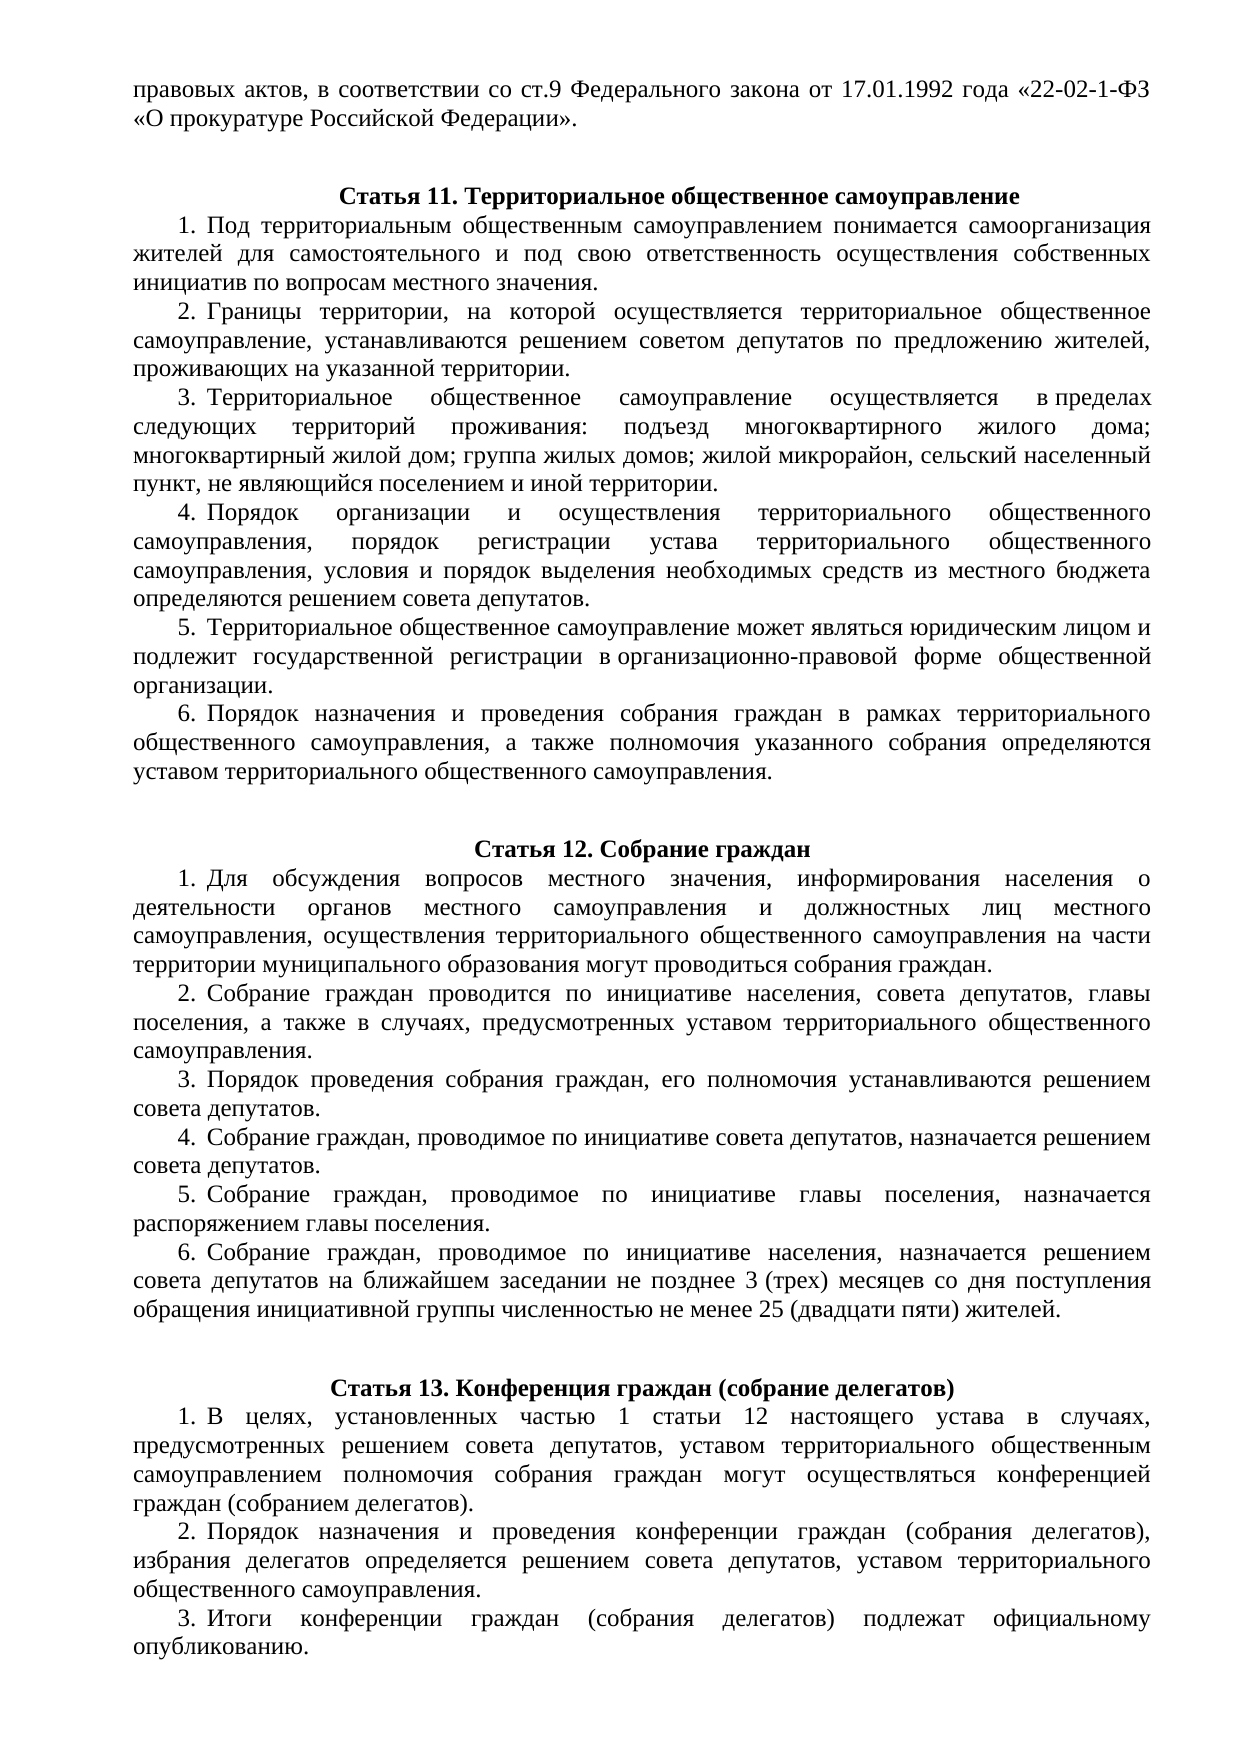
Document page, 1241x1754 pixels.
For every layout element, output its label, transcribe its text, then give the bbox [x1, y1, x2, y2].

list Порядок назначения и проведения конференции граждан (собрания делегатов), избрания делегатов определяется решением совета депутатов, уставом территориального общественного самоуправления. [133, 1516, 1152, 1603]
list Порядок проведения собрания граждан, его полномочия устанавливаются решением совета депутатов. [133, 1064, 1152, 1122]
list Под территориальным общественным самоуправлением понимается самоорганизация жителей для самостоятельного и под свою ответственность осуществления собственных инициатив по вопросам местного значения. [133, 210, 1152, 296]
list Собрание граждан, проводимое по инициативе главы поселения, назначается распоряжением главы поселения. [133, 1179, 1152, 1237]
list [133, 74, 1152, 131]
list Порядок назначения и проведения собрания граждан в рамках территориального общественного самоуправления, а также полномочия указанного собрания определяются уставом территориального общественного самоуправления. [133, 698, 1152, 785]
list Порядок организации и осуществления территориального общественного самоуправления, порядок регистрации устава территориального общественного самоуправления, условия и порядок выделения необходимых средств из местного бюджета определяются решением совета депутатов. [133, 497, 1152, 612]
list Границы территории, на которой осуществляется территориальное общественное самоуправление, устанавливаются решением советом депутатов по предложению жителей, проживающих на указанной территории. [133, 296, 1152, 382]
list Собрание граждан, проводимое по инициативе населения, назначается решением совета депутатов на ближайшем заседании не позднее 3 (трех) месяцев со дня поступления обращения инициативной группы численностью не менее 25 (двадцати пяти) жителей. [133, 1237, 1152, 1323]
subtitle Статья 12. Собрание граждан [133, 834, 1152, 863]
list Для обсуждения вопросов местного значения, информирования населения о деятельности органов местного самоуправления и должностных лиц местного самоуправления, осуществления территориального общественного самоуправления на части территории муниципального образования могут проводиться собрания граждан. [133, 863, 1152, 978]
subtitle Статья 11. Территориальное общественное самоуправление [133, 181, 1152, 210]
list Территориальное общественное самоуправление может являться юридическим лицом и подлежит государственной регистрации в организационно-правовой форме общественной организации. [133, 612, 1152, 698]
list Собрание граждан, проводимое по инициативе совета депутатов, назначается решением совета депутатов. [133, 1122, 1152, 1179]
list Территориальное общественное самоуправление осуществляется в пределах следующих территорий проживания: подъезд многоквартирного жилого дома; многоквартирный жилой дом; группа жилых домов; жилой микрорайон, сельский населенный пункт, не являющийся поселением и иной территории. [133, 382, 1152, 497]
list В целях, установленных частью 1 статьи 12 настоящего устава в случаях, предусмотренных решением совета депутатов, уставом территориального общественным самоуправлением полномочия собрания граждан могут осуществляться конференцией граждан (собранием делегатов). [133, 1401, 1152, 1516]
list Итоги конференции граждан (собрания делегатов) подлежат официальному опубликованию. [133, 1603, 1152, 1660]
list Собрание граждан проводится по инициативе населения, совета депутатов, главы поселения, а также в случаях, предусмотренных уставом территориального общественного самоуправления. [133, 978, 1152, 1064]
subtitle Статья 13. Конференция граждан (собрание делегатов) [133, 1373, 1152, 1401]
